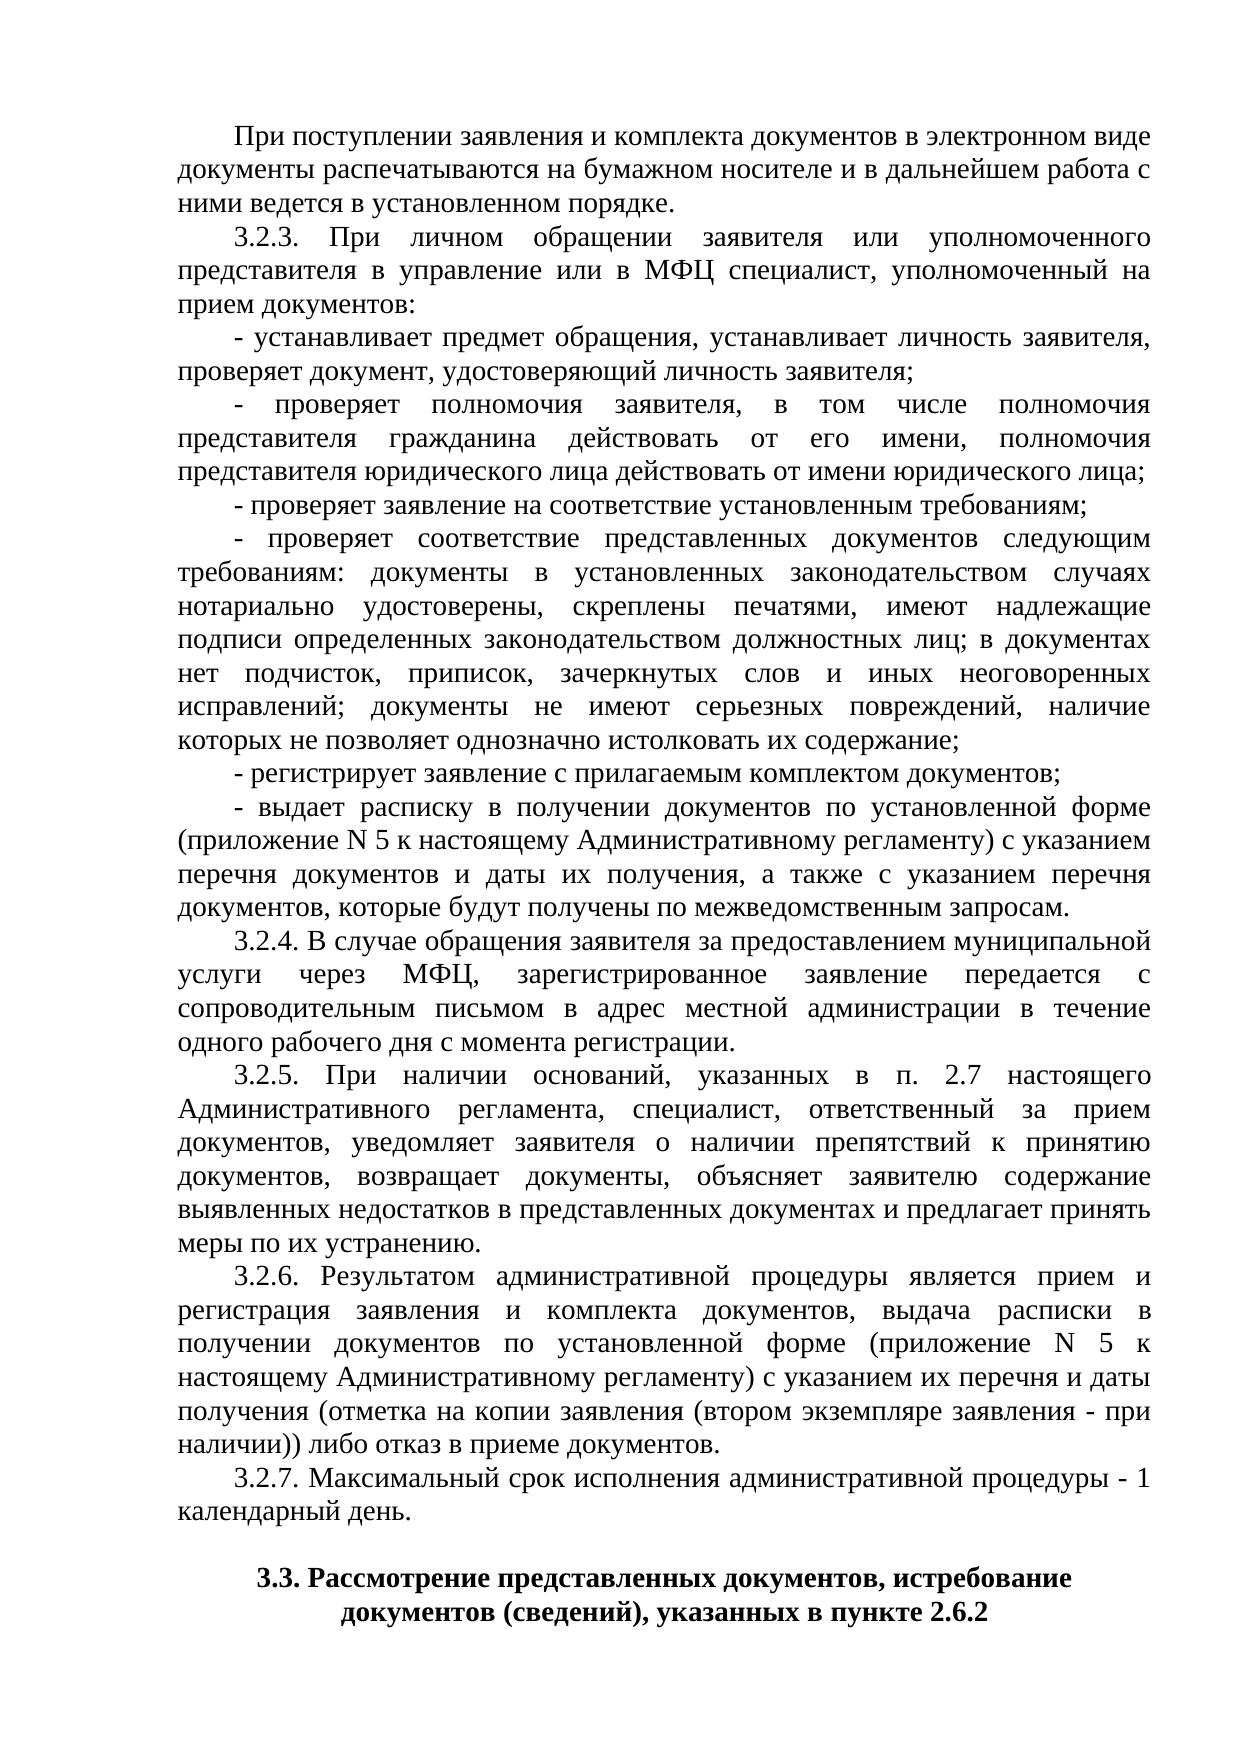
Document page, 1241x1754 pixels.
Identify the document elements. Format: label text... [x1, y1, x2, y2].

text документов (сведений), указанных в пункте 2.6.2 [177, 1594, 1152, 1627]
text 3.2.6. Результатом административной процедуры является прием и регистрация заявления и комплекта документов, выдача расписки в получении документов по установленной форме (приложение N 5 к настоящему Административному регламенту) с указанием их перечня и даты получения (отметка на копии заявления (втором экземпляре заявления - при наличии)) либо отказ в приеме документов. [177, 1258, 1152, 1460]
text 3.2.4. В случае обращения заявителя за предоставлением муниципальной услуги через МФЦ, зарегистрированное заявление передается с сопроводительным письмом в адрес местной администрации в течение одного рабочего дня с момента регистрации. [177, 923, 1152, 1057]
text 3.2.3. При личном обращении заявителя или уполномоченного представителя в управление или в МФЦ специалист, уполномоченный на прием документов: [177, 219, 1152, 319]
text - проверяет заявление на соответствие установленным требованиям; [177, 487, 1152, 521]
text - регистрирует заявление с прилагаемым комплектом документов; [177, 755, 1152, 789]
text 3.2.5. При наличии оснований, указанных в п. 2.7 настоящего Административного регламента, специалист, ответственный за прием документов, уведомляет заявителя о наличии препятствий к принятию документов, возвращает документы, объясняет заявителю содержание выявленных недостатков в представленных документах и предлагает принять меры по их устранению. [177, 1057, 1152, 1258]
text - устанавливает предмет обращения, устанавливает личность заявителя, проверяет документ, удостоверяющий личность заявителя; [177, 319, 1152, 386]
text - проверяет соответствие представленных документов следующим требованиям: документы в установленных законодательством случаях нотариально удостоверены, скреплены печатями, имеют надлежащие подписи определенных законодательством должностных лиц; в документах нет подчисток, приписок, зачеркнутых слов и иных неоговоренных исправлений; документы не имеют серьезных повреждений, наличие которых не позволяет однозначно истолковать их содержание; [177, 521, 1152, 755]
text - выдает расписку в получении документов по установленной форме (приложение N 5 к настоящему Административному регламенту) с указанием перечня документов и даты их получения, а также с указанием перечня документов, которые будут получены по межведомственным запросам. [177, 789, 1152, 923]
text - проверяет полномочия заявителя, в том числе полномочия представителя гражданина действовать от его имени, полномочия представителя юридического лица действовать от имени юридического лица; [177, 386, 1152, 487]
text При поступлении заявления и комплекта документов в электронном виде документы распечатываются на бумажном носителе и в дальнейшем работа с ними ведется в установленном порядке. [177, 118, 1152, 219]
text 3.3. Рассмотрение представленных документов, истребование [177, 1560, 1152, 1594]
text 3.2.7. Максимальный срок исполнения административной процедуры - 1 календарный день. [177, 1460, 1152, 1527]
